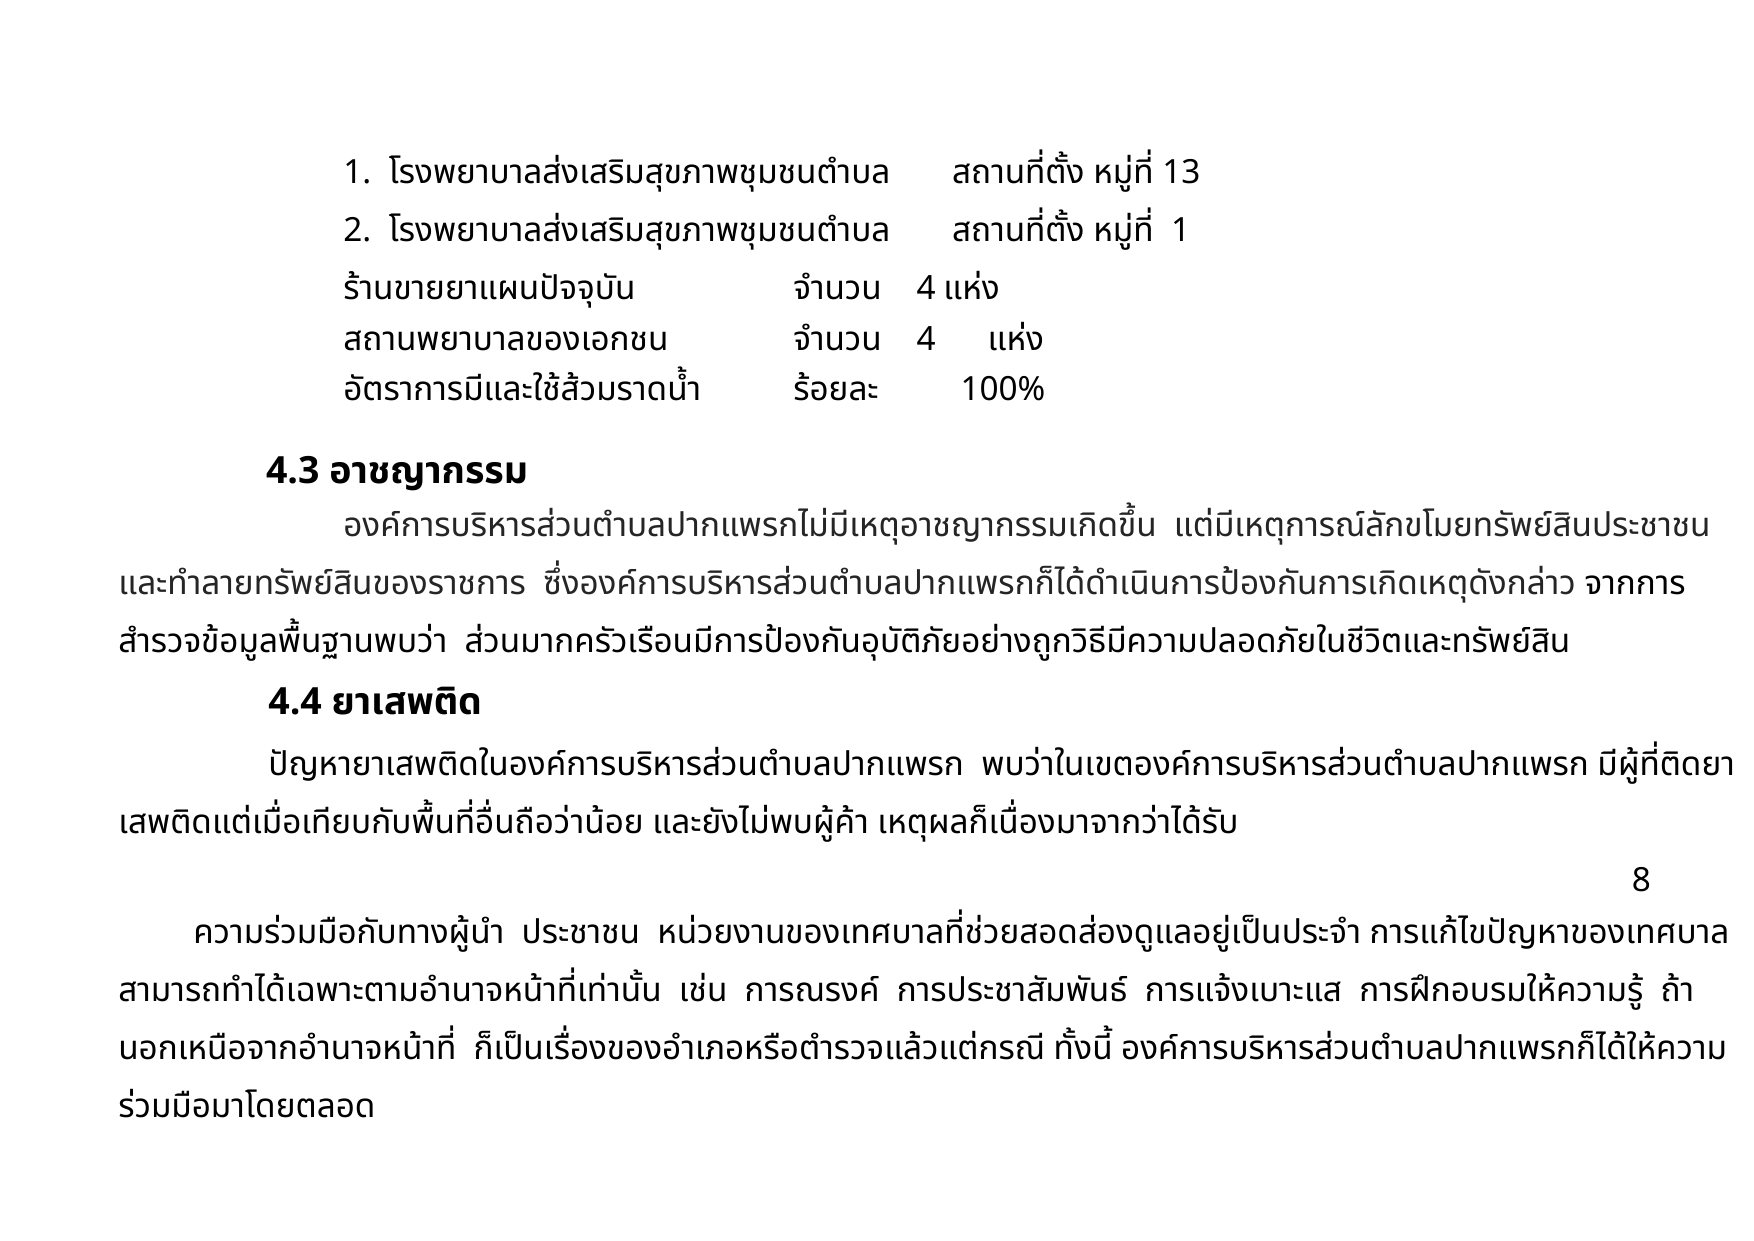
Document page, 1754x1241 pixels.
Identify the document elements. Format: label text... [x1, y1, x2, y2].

text 2. โรงพยาบาลส่งเสริมสุขภาพชุมชนตำบล สถานที่ตั้ง หมู่ที่ 1 [268, 206, 1740, 256]
text 1. โรงพยาบาลส่งเสริมสุขภาพชุมชนตำบล สถานที่ตั้ง หมู่ที่ 13 [118, 148, 1740, 198]
text 4.3 อาชญากรรม [118, 444, 1740, 501]
text ร้านขายยาแผนปัจจุบัน จำนวน 4 แห่ง [118, 264, 1739, 314]
text 4.4 ยาเสพติด [193, 674, 1740, 732]
text สถานพยาบาลของเอกชน จำนวน 4 แห่ง [118, 314, 1739, 365]
text องค์การบริหารส่วนตำบลปากแพรกไม่มีเหตุอาชญากรรมเกิดขึ้น แต่มีเหตุการณ์ลักขโมยทรัพย์สินประชาชน และทำลายทรัพย์สินของราชการ ซึ่งองค์การบริหารส่วนตำบลปากแพรกก็ได้ดำเนินการป้องกันการเกิดเหตุดังกล่าว จากการสำรวจข้อมูลพื้นฐานพบว่า ส่วนมากครัวเรือนมีการป้องกันอุบัติภัยอย่างถูกวิธีมีความปลอดภัยในชีวิตและทรัพย์สิน [118, 501, 1740, 667]
text 8 [118, 856, 1651, 901]
text อัตราการมีและใช้ส้วมราดน้ำ ร้อยละ 100% [118, 365, 1739, 416]
text ปัญหายาเสพติดในองค์การบริหารส่วนตำบลปากแพรก พบว่าในเขตองค์การบริหารส่วนตำบลปากแพรก มีผู้ที่ติดยาเสพติดแต่เมื่อเทียบกับพื้นที่อื่นถือว่าน้อย และยังไม่พบผู้ค้า เหตุผลก็เนื่องมาจากว่าได้รับ [118, 740, 1740, 848]
text ความร่วมมือกับทางผู้นำ ประชาชน หน่วยงานของเทศบาลที่ช่วยสอดส่องดูแลอยู่เป็นประจำ การแก้ไขปัญหาของเทศบาลสามารถทำได้เฉพาะตามอำนาจหน้าที่เท่านั้น เช่น การณรงค์ การประชาสัมพันธ์ การแจ้งเบาะแส การฝึกอบรมให้ความรู้ ถ้านอกเหนือจากอำนาจหน้าที่ ก็เป็นเรื่องของอำเภอหรือตำรวจแล้วแต่กรณี ทั้งนี้ องค์การบริหารส่วนตำบลปากแพรกก็ได้ให้ความร่วมมือมาโดยตลอด [118, 908, 1740, 1132]
